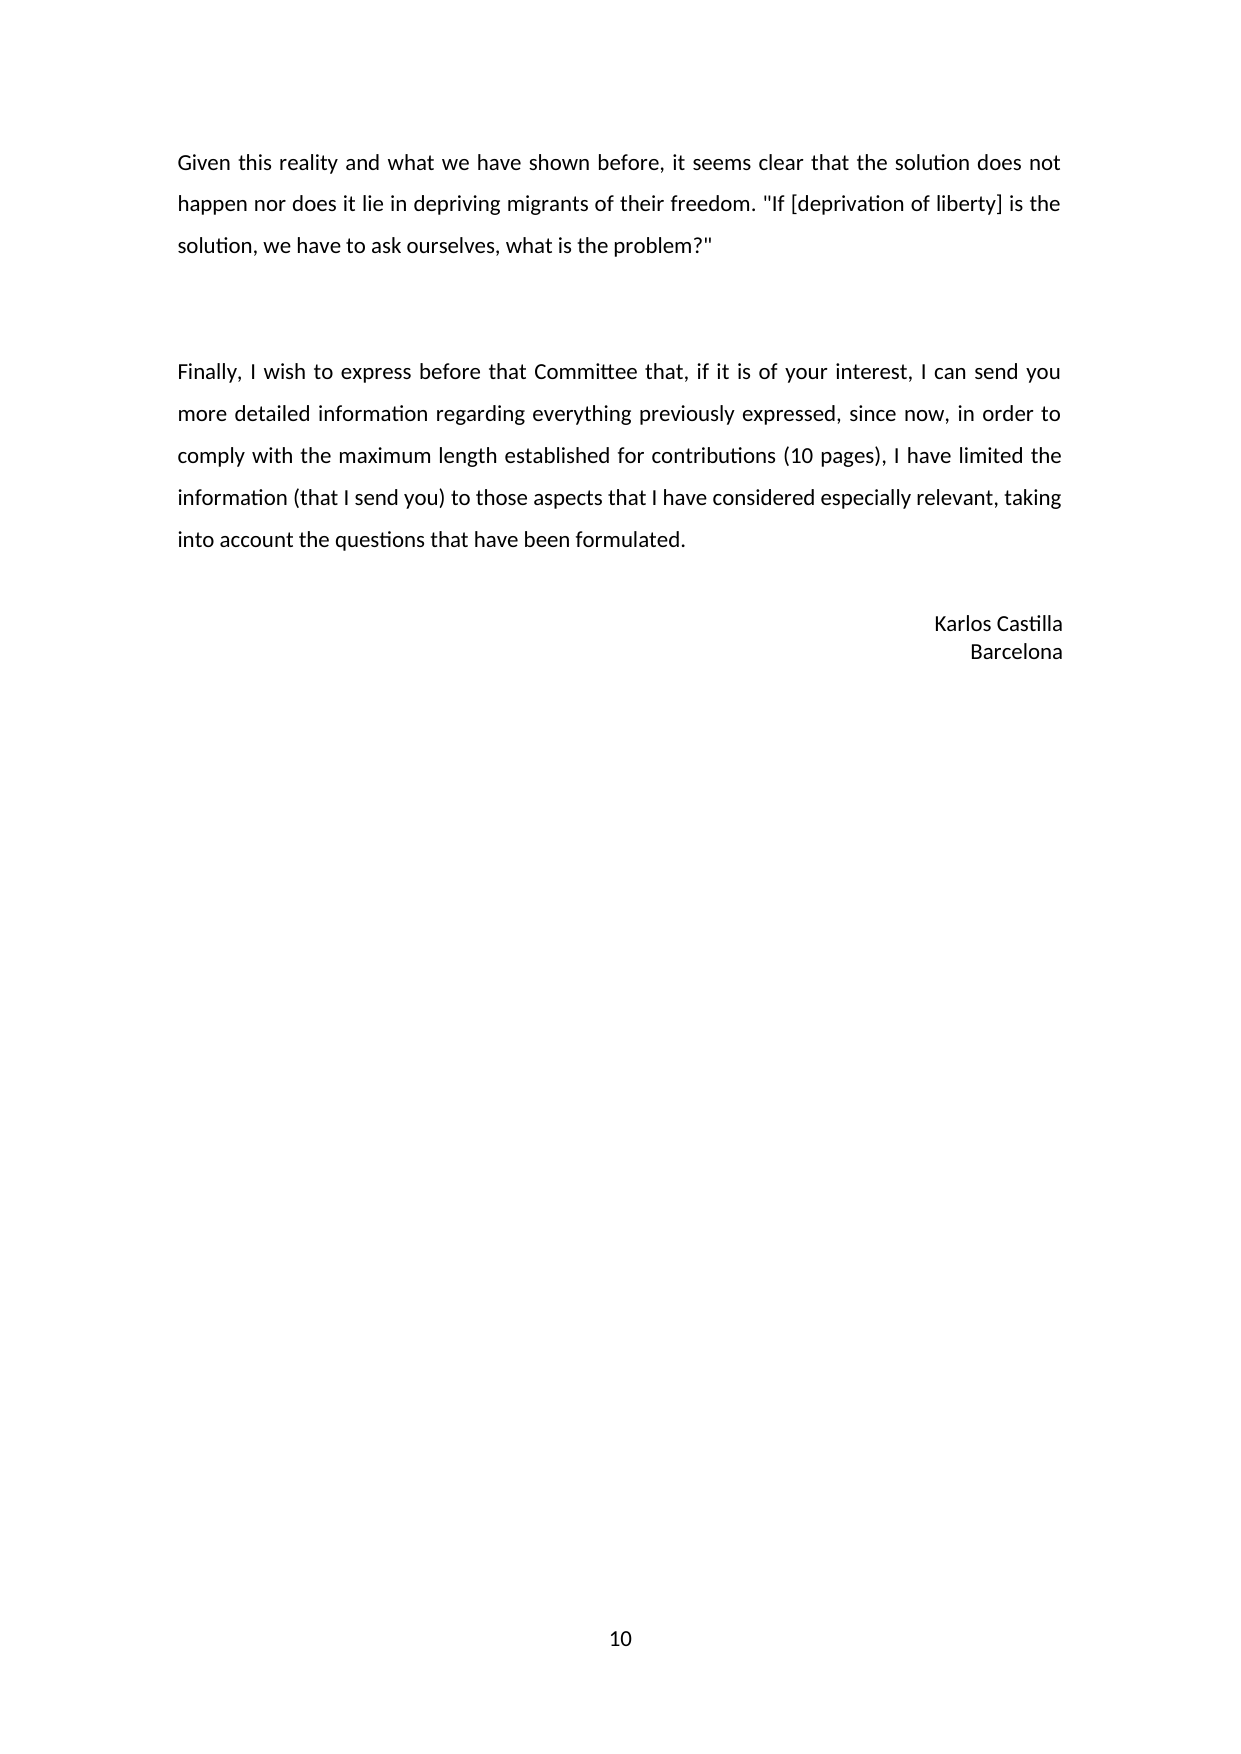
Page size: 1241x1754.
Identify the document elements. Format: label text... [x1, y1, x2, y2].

text Barcelona [177, 637, 1063, 665]
text Given this reality and what we have shown before, it seems clear that the solution does not happen nor does it lie in depriving migrants of their freedom. "If [deprivation of liberty] is the solution, we have to ask ourselves, what is the problem?" [177, 148, 1063, 259]
text Karlos Castilla [177, 609, 1063, 637]
text Finally, I wish to express before that Committee that, if it is of your interest, I can send you more detailed information regarding everything previously expressed, since now, in order to comply with the maximum length established for contributions (10 pages), I have limited the information (that I send you) to those aspects that I have considered especially relevant, taking into account the questions that have been formulated. [177, 357, 1063, 553]
